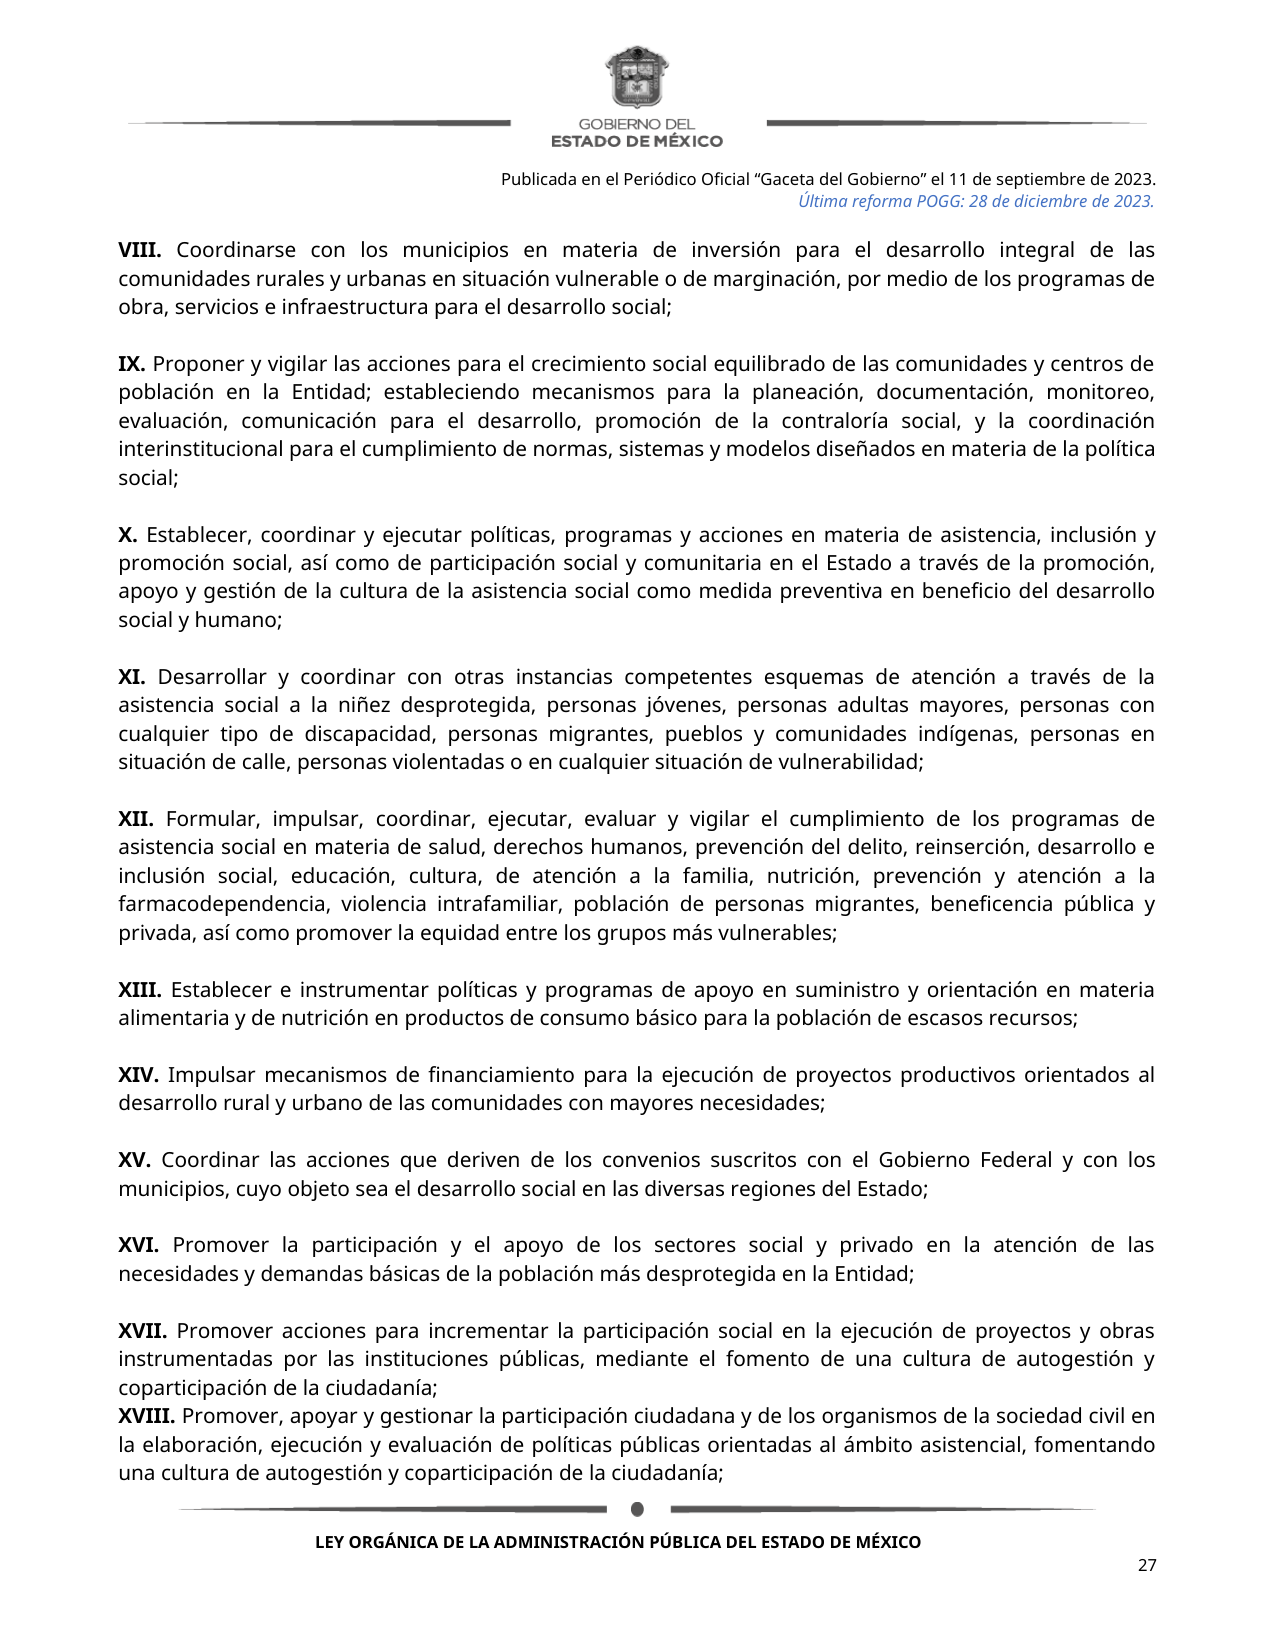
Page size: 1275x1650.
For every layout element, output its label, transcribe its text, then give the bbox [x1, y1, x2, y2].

text IX. Proponer y vigilar las acciones para el crecimiento social equilibrado de las comunidades y centros de población en la Entidad; estableciendo mecanismos para la planeación, documentación, monitoreo, evaluación, comunicación para el desarrollo, promoción de la contraloría social, y la coordinación interinstitucional para el cumplimiento de normas, sistemas y modelos diseñados en materia de la política social; [118, 349, 1157, 491]
text XIV. Impulsar mecanismos de financiamiento para la ejecución de proyectos productivos orientados al desarrollo rural y urbano de las comunidades con mayores necesidades; [118, 1060, 1157, 1117]
text XIII. Establecer e instrumentar políticas y programas de apoyo en suministro y orientación en materia alimentaria y de nutrición en productos de consumo básico para la población de escasos recursos; [118, 975, 1157, 1032]
picture [178, 1502, 1097, 1517]
text XVI. Promover la participación y el apoyo de los sectores social y privado en la atención de las necesidades y demandas básicas de la población más desprotegida en la Entidad; [118, 1231, 1157, 1287]
text VIII. Coordinarse con los municipios en materia de inversión para el desarrollo integral de las comunidades rurales y urbanas en situación vulnerable o de marginación, por medio de los programas de obra, servicios e infraestructura para el desarrollo social; [118, 235, 1157, 321]
text XV. Coordinar las acciones que deriven de los convenios suscritos con el Gobierno Federal y con los municipios, cuyo objeto sea el desarrollo social en las diversas regiones del Estado; [118, 1145, 1157, 1202]
text X. Establecer, coordinar y ejecutar políticas, programas y acciones en materia de asistencia, inclusión y promoción social, así como de participación social y comunitaria en el Estado a través de la promoción, apoyo y gestión de la cultura de la asistencia social como medida preventiva en beneficio del desarrollo social y humano; [118, 520, 1157, 633]
picture [128, 44, 1147, 147]
text XI. Desarrollar y coordinar con otras instancias competentes esquemas de atención a través de la asistencia social a la niñez desprotegida, personas jóvenes, personas adultas mayores, personas con cualquier tipo de discapacidad, personas migrantes, pueblos y comunidades indígenas, personas en situación de calle, personas violentadas o en cualquier situación de vulnerabilidad; [118, 662, 1157, 776]
text XVIII. Promover, apoyar y gestionar la participación ciudadana y de los organismos de la sociedad civil en la elaboración, ejecución y evaluación de políticas públicas orientadas al ámbito asistencial, fomentando una cultura de autogestión y coparticipación de la ciudadanía; [118, 1401, 1157, 1487]
text XVII. Promover acciones para incrementar la participación social en la ejecución de proyectos y obras instrumentadas por las instituciones públicas, mediante el fomento de una cultura de autogestión y coparticipación de la ciudadanía; [118, 1316, 1157, 1401]
text XII. Formular, impulsar, coordinar, ejecutar, evaluar y vigilar el cumplimiento de los programas de asistencia social en materia de salud, derechos humanos, prevención del delito, reinserción, desarrollo e inclusión social, educación, cultura, de atención a la familia, nutrición, prevención y atención a la farmacodependencia, violencia intrafamiliar, población de personas migrantes, beneficencia pública y privada, así como promover la equidad entre los grupos más vulnerables; [118, 804, 1157, 946]
